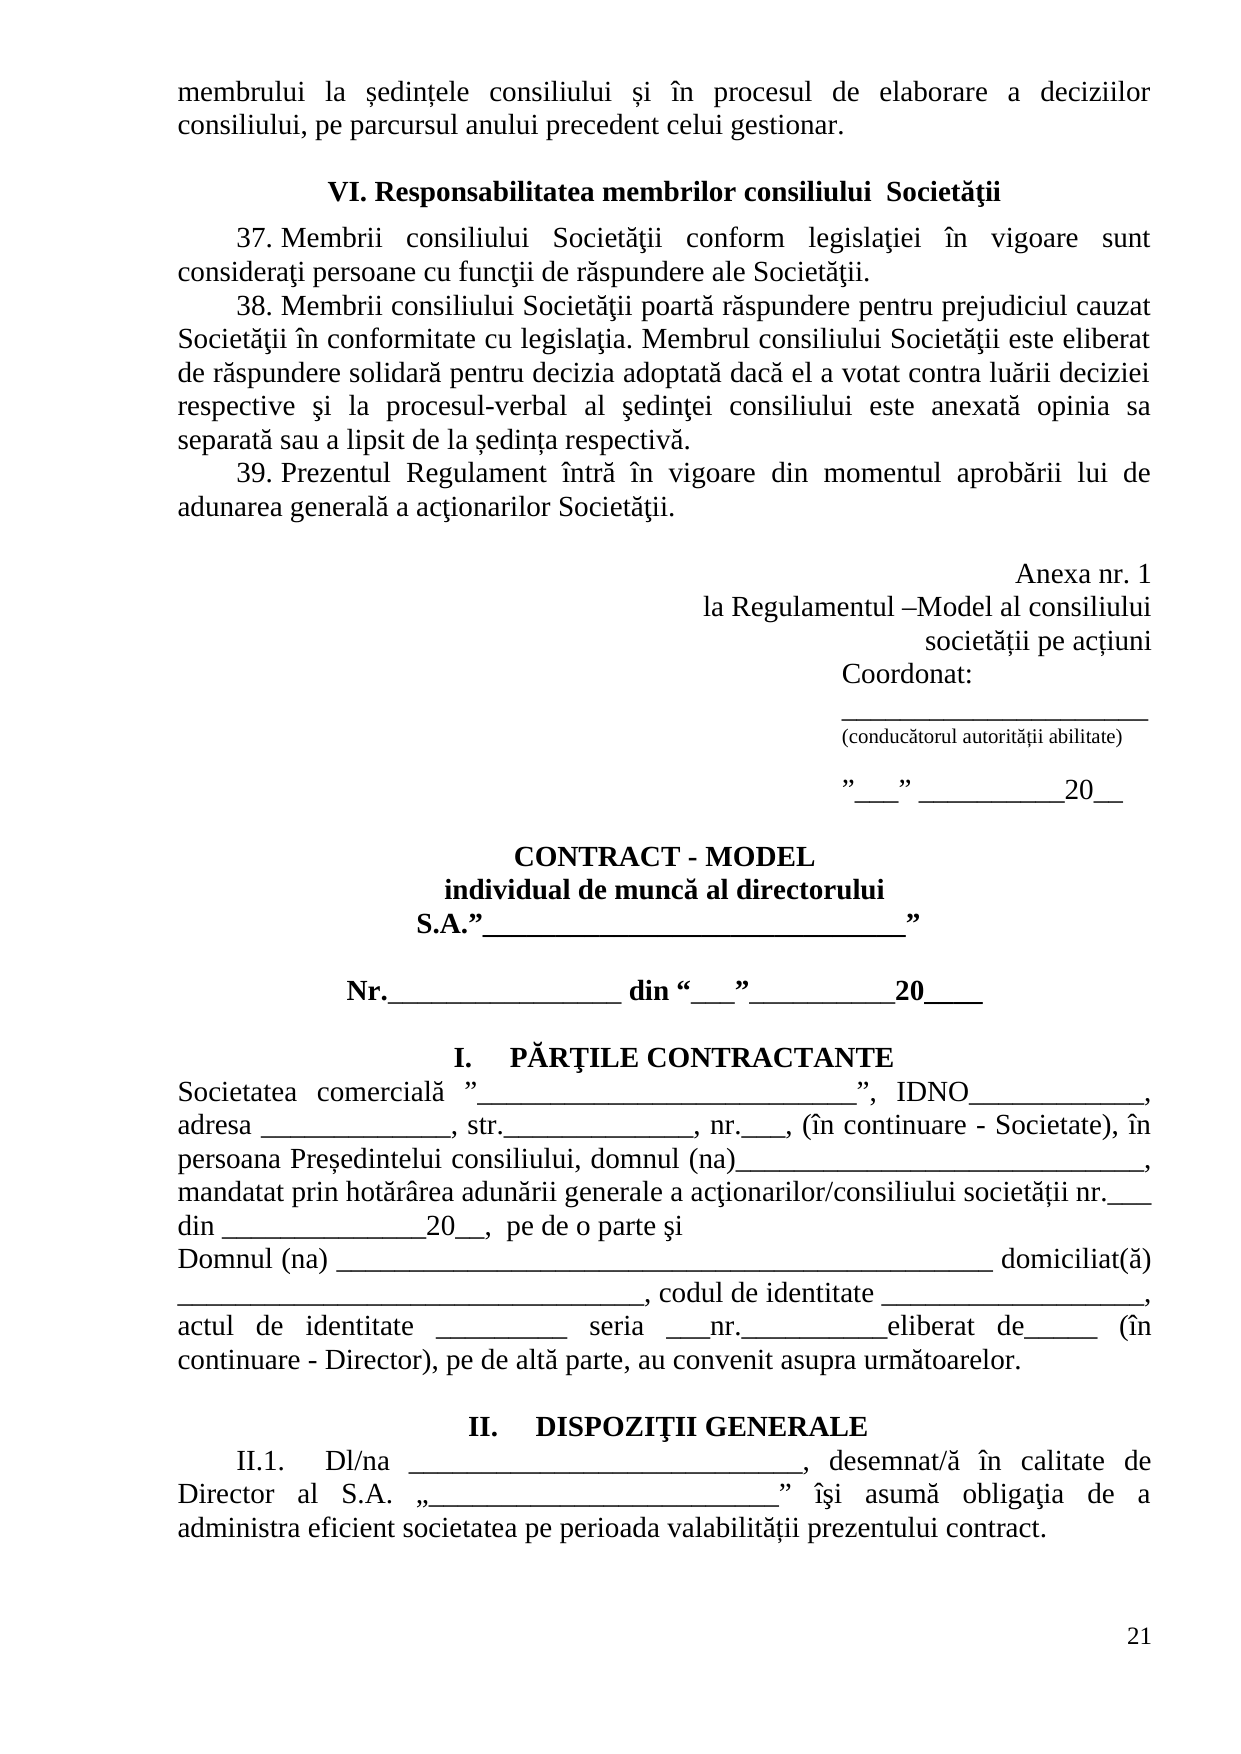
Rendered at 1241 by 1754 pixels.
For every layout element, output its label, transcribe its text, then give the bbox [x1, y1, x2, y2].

list PĂRŢILE CONTRACTANTE [215, 1040, 1152, 1074]
text Societatea comercială ”__________________________”, IDNO____________, adresa _____________, str._____________, nr.___, (în continuare - Societate), în persoana Președintelui consiliului, domnul (na)____________________________, mandatat prin hotărârea adunării generale a acţionarilor/consiliului societății nr.___ din ______________20__, pe de o parte şi [177, 1074, 1152, 1241]
text (conducătorul autorității abilitate) [177, 724, 1152, 748]
text S.A.”_____________________________” [177, 906, 1152, 939]
text Nr.________________ din “___”__________20____ [177, 973, 1152, 1007]
text Domnul (na) _____________________________________________ domiciliat(ă) ________________________________, codul de identitate __________________, actul de identitate _________ seria ___nr.__________eliberat de_____ (în continuare - Director), pe de altă parte, au convenit asupra următoarelor. [177, 1241, 1152, 1376]
text Anexa nr. 1 [627, 556, 1152, 589]
list DISPOZIŢII GENERALE [215, 1409, 1152, 1443]
text VI. Responsabilitatea membrilor consiliului Societăţii [177, 174, 1152, 208]
text la Regulamentul –Model al consiliului societății pe acțiuni [627, 589, 1152, 657]
text Coordonat: [177, 657, 1152, 690]
text CONTRACT - MODEL [177, 839, 1152, 872]
list Prezentul Regulament întră în vigoare din momentul aprobării lui de adunarea generală a acţionarilor Societăţii. [177, 455, 1152, 522]
text individual de muncă al directorului [177, 872, 1152, 906]
list Membrii consiliului Societăţii poartă răspundere pentru prejudiciul cauzat Societăţii în conformitate cu legislaţia. Membrul consiliului Societăţii este eliberat de răspundere solidară pentru decizia adoptată dacă el a votat contra luării deciziei respective şi la procesul-verbal al şedinţei consiliului este anexată opinia sa separată sau a lipsit de la ședința respectivă. [177, 288, 1152, 455]
text _____________________ [177, 690, 1152, 724]
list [177, 74, 1152, 141]
text ”___” __________20__ [177, 772, 1152, 805]
list Dl/na ___________________________, desemnat/ă în calitate de Director al S.A. „________________________” îşi asumă obligaţia de a administra eficient societatea pe perioada valabilității prezentului contract. [177, 1443, 1152, 1543]
list Membrii consiliului Societăţii conform legislaţiei în vigoare sunt consideraţi persoane cu funcţii de răspundere ale Societăţii. [177, 221, 1152, 288]
